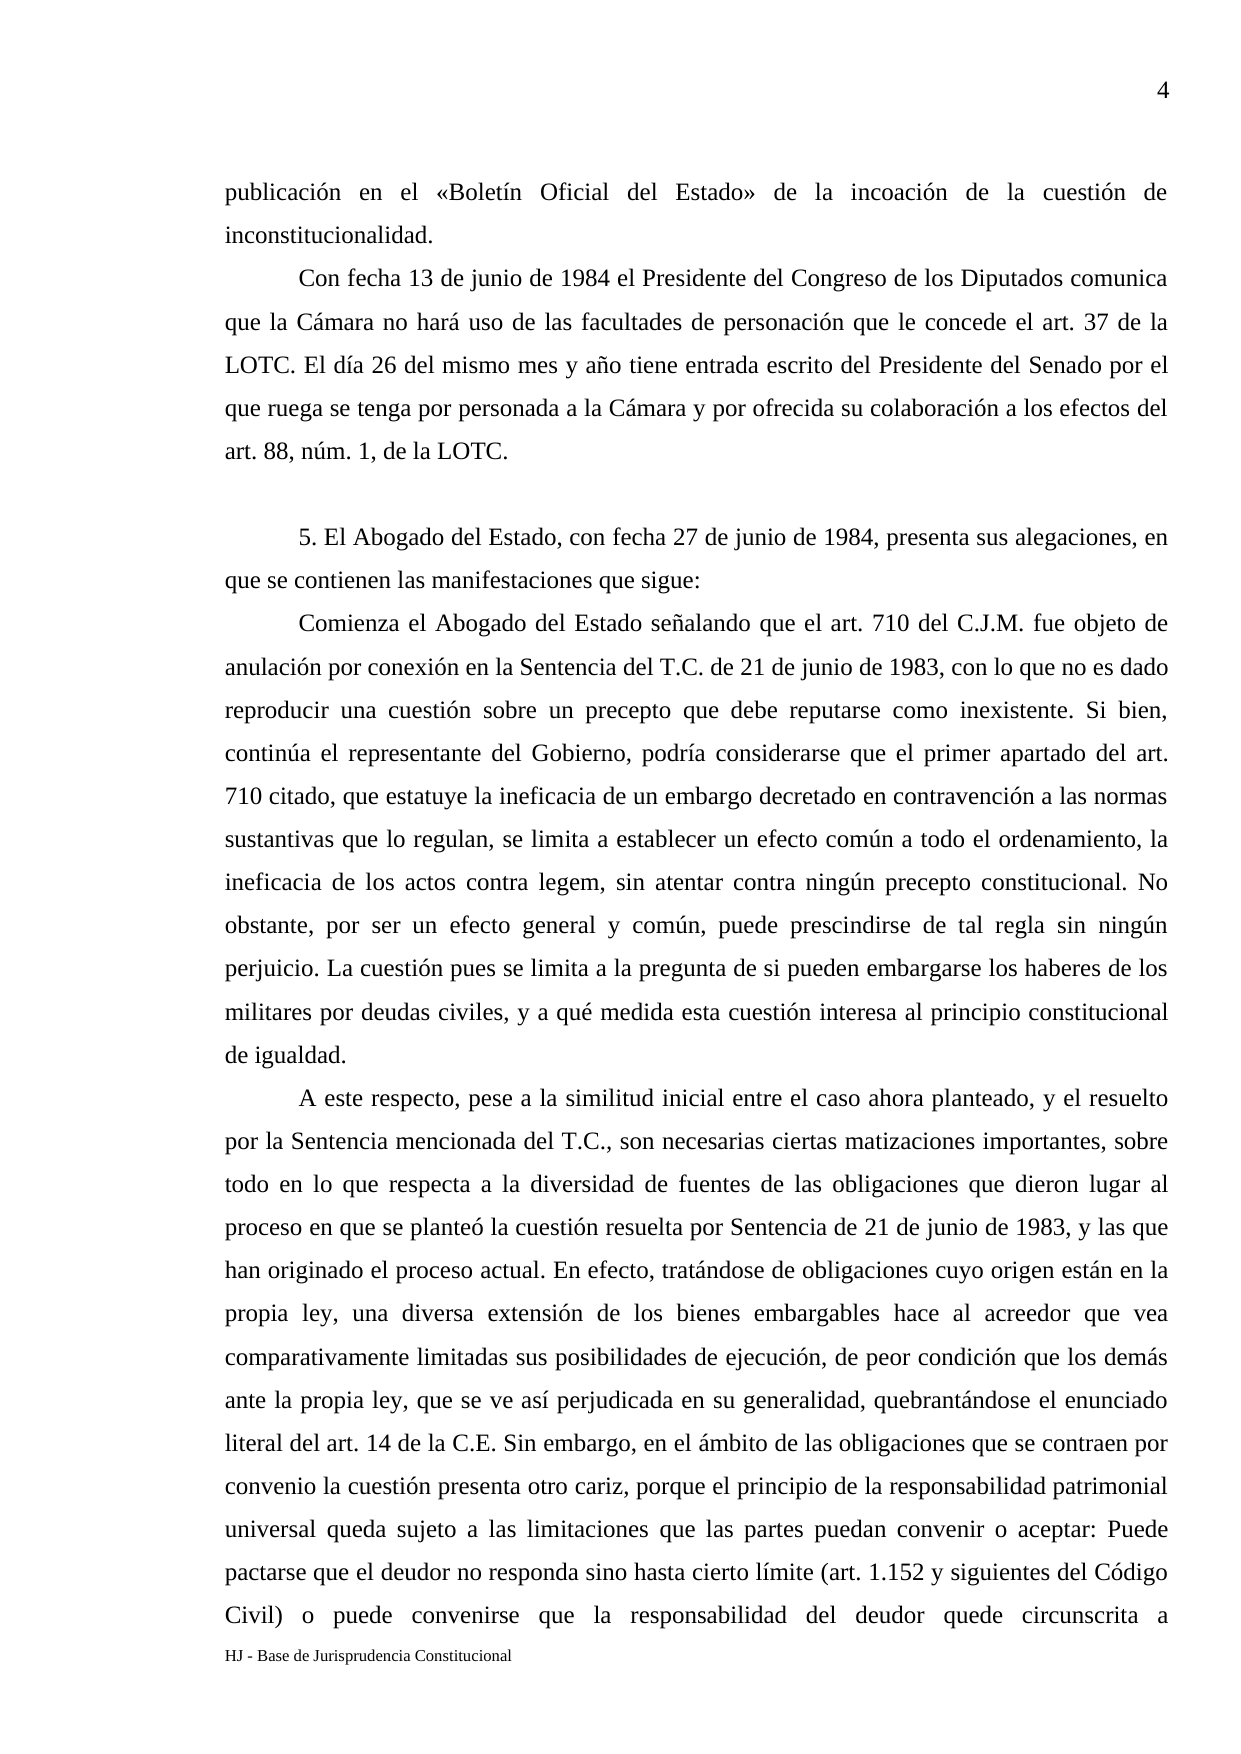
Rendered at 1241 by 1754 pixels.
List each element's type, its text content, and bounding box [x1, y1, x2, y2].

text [224, 177, 1169, 249]
text 5. El Abogado del Estado, con fecha 27 de junio de 1984, presenta sus alegaciones, en que se contienen las manifestaciones que sigue: [224, 522, 1169, 594]
text Comienza el Abogado del Estado señalando que el art. 710 del C.J.M. fue objeto de anulación por conexión en la Sentencia del T.C. de 21 de junio de 1983, con lo que no es dado reproducir una cuestión sobre un precepto que debe reputarse como inexistente. Si bien, continúa el representante del Gobierno, podría considerarse que el primer apartado del art. 710 citado, que estatuye la ineficacia de un embargo decretado en contravención a las normas sustantivas que lo regulan, se limita a establecer un efecto común a todo el ordenamiento, la ineficacia de los actos contra legem, sin atentar contra ningún precepto constitucional. No obstante, por ser un efecto general y común, puede prescindirse de tal regla sin ningún perjuicio. La cuestión pues se limita a la pregunta de si pueden embargarse los haberes de los militares por deudas civiles, y a qué medida esta cuestión interesa al principio constitucional de igualdad. [224, 608, 1169, 1068]
text Con fecha 13 de junio de 1984 el Presidente del Congreso de los Diputados comunica que la Cámara no hará uso de las facultades de personación que le concede el art. 37 de la LOTC. El día 26 del mismo mes y año tiene entrada escrito del Presidente del Senado por el que ruega se tenga por personada a la Cámara y por ofrecida su colaboración a los efectos del art. 88, núm. 1, de la LOTC. [224, 263, 1169, 465]
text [224, 1083, 1169, 1629]
